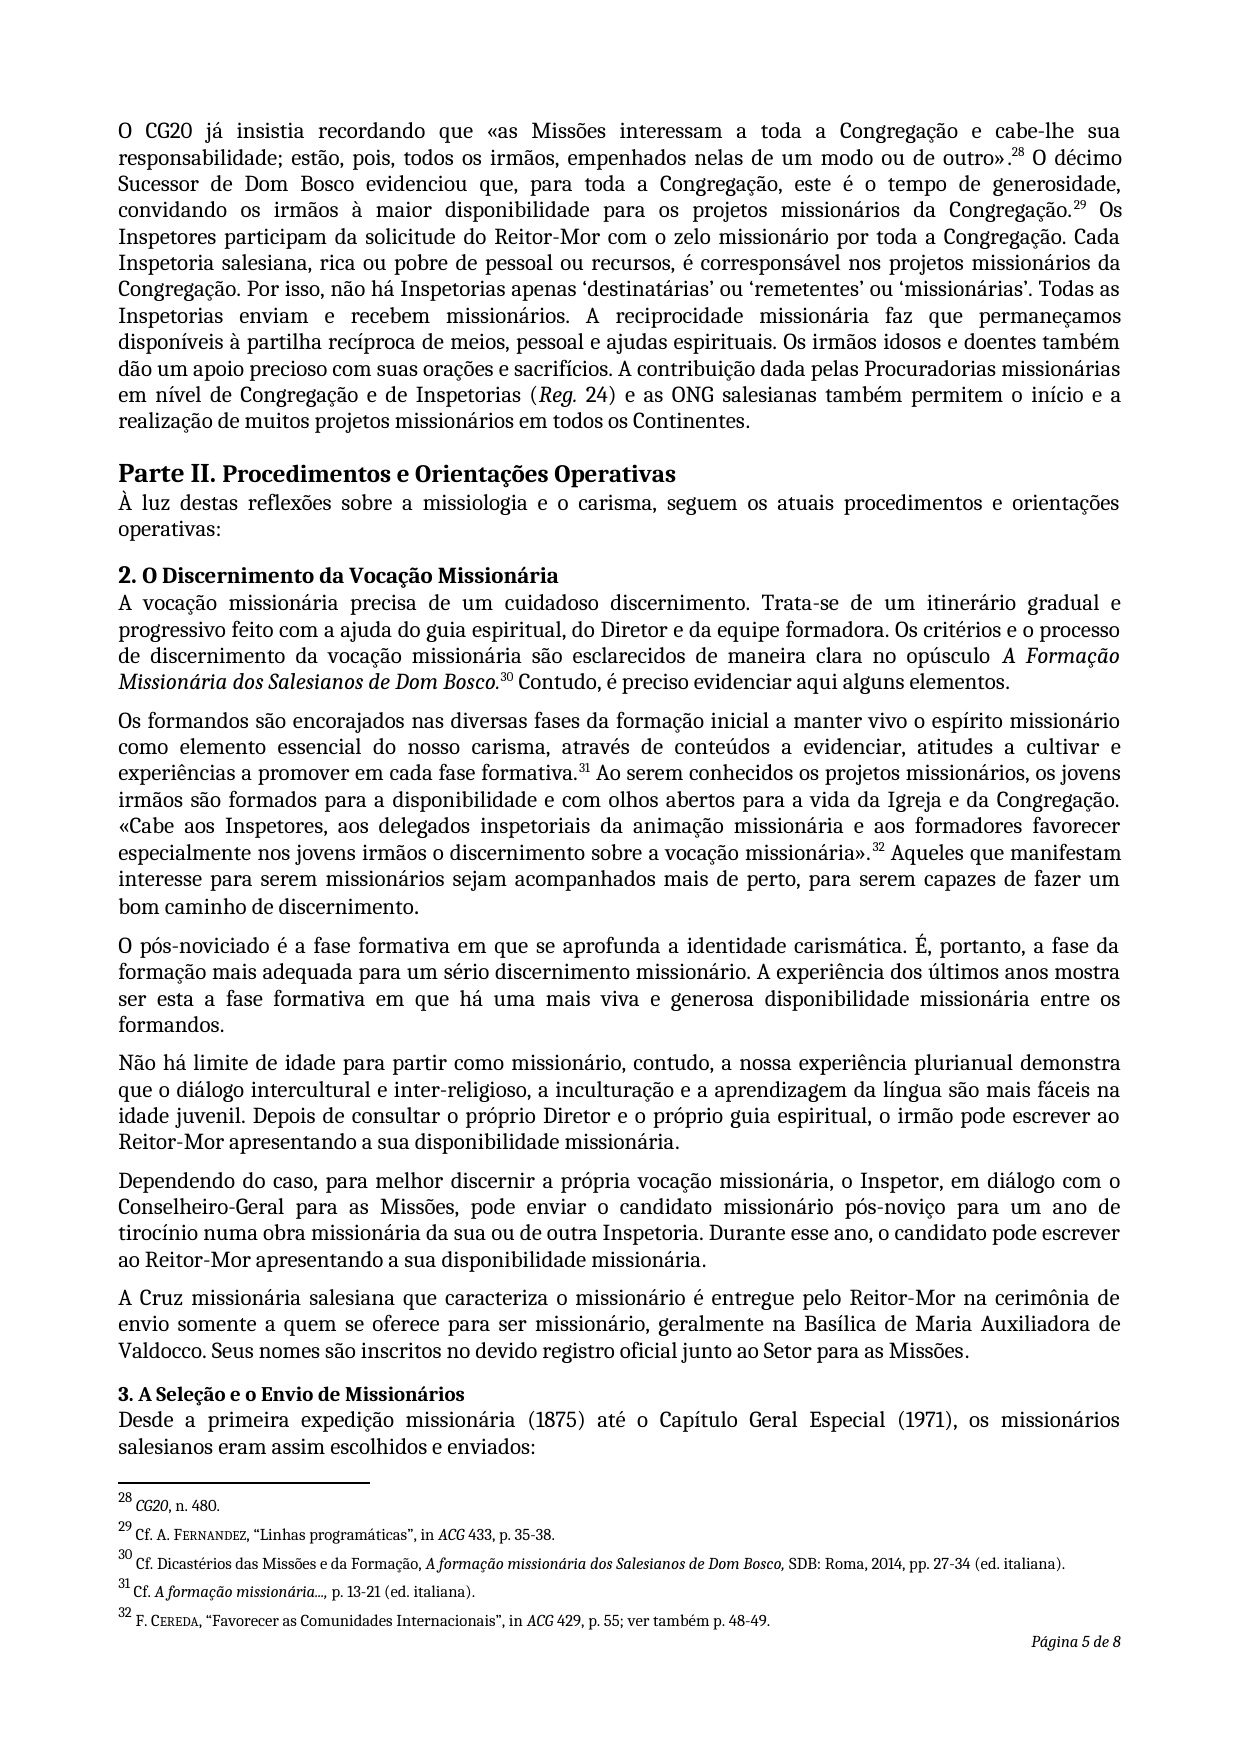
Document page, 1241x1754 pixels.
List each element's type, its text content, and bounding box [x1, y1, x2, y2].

text Desde a primeira expedição missionária (1875) até o Capítulo Geral Especial (1971), os missionários salesianos eram assim escolhidos e enviados: [118, 1407, 1122, 1460]
text Não há limite de idade para partir como missionário, contudo, a nossa experiência plurianual demonstra que o diálogo intercultural e inter-religioso, a inculturação e a aprendizagem da língua são mais fáceis na idade juvenil. Depois de consultar o próprio Diretor e o próprio guia espiritual, o irmão pode escrever ao Reitor-Mor apresentando a sua disponibilidade missionária. [118, 1050, 1122, 1156]
text A vocação missionária precisa de um cuidadoso discernimento. Trata-se de um itinerário gradual e progressivo feito com a ajuda do guia espiritual, do Diretor e da equipe formadora. Os critérios e o processo de discernimento da vocação missionária são esclarecidos de maneira clara no opúsculo A Formação Missionária dos Salesianos de Dom Bosco. Contudo, é preciso evidenciar aqui alguns elementos. [118, 590, 1122, 696]
text A Cruz missionária salesiana que caracteriza o missionário é entregue pelo Reitor-Mor na cerimônia de envio somente a quem se oferece para ser missionário, geralmente na Basílica de Maria Auxiliadora de Valdocco. Seus nomes são inscritos no devido registro oficial junto ao Setor para as Missões. [118, 1285, 1122, 1364]
text 2. O Discernimento da Vocação Missionária [118, 561, 1122, 590]
text O CG20 já insistia recordando que «as Missões interessam a toda a Congregação e cabe-lhe sua responsabilidade; estão, pois, todos os irmãos, empenhados nelas de um modo ou de outro». O décimo Sucessor de Dom Bosco evidenciou que, para toda a Congregação, este é o tempo de generosidade, convidando os irmãos à maior disponibilidade para os projetos missionários da Congregação. Os Inspetores participam da solicitude do Reitor-Mor com o zelo missionário por toda a Congregação. Cada Inspetoria salesiana, rica ou pobre de pessoal ou recursos, é corresponsável nos projetos missionários da Congregação. Por isso, não há Inspetorias apenas ‘destinatárias’ ou ‘remetentes’ ou ‘missionárias’. Todas as Inspetorias enviam e recebem missionários. A reciprocidade missionária faz que permaneçamos disponíveis à partilha recíproca de meios, pessoal e ajudas espirituais. Os irmãos idosos e doentes também dão um apoio precioso com suas orações e sacrifícios. A contribuição dada pelas Procuradorias missionárias em nível de Congregação e de Inspetorias (Reg. 24) e as ONG salesianas também permitem o início e a realização de muitos projetos missionários em todos os Continentes. [118, 118, 1122, 434]
text À luz destas reflexões sobre a missiologia e o carisma, seguem os atuais procedimentos e orientações operativas: [118, 489, 1122, 542]
text O pós-noviciado é a fase formativa em que se aprofunda a identidade carismática. É, portanto, a fase da formação mais adequada para um sério discernimento missionário. A experiência dos últimos anos mostra ser esta a fase formativa em que há uma mais viva e generosa disponibilidade missionária entre os formandos. [118, 933, 1122, 1038]
text Dependendo do caso, para melhor discernir a própria vocação missionária, o Inspetor, em diálogo com o Conselheiro-Geral para as Missões, pode enviar o candidato missionário pós-noviço para um ano de tirocínio numa obra missionária da sua ou de outra Inspetoria. Durante esse ano, o candidato pode escrever ao Reitor-Mor apresentando a sua disponibilidade missionária. [118, 1167, 1122, 1273]
text 3. A Seleção e o Envio de Missionários [118, 1383, 1122, 1407]
text Os formandos são encorajados nas diversas fases da formação inicial a manter vivo o espírito missionário como elemento essencial do nosso carisma, através de conteúdos a evidenciar, atitudes a cultivar e experiências a promover em cada fase formativa. Ao serem conhecidos os projetos missionários, os jovens irmãos são formados para a disponibilidade e com olhos abertos para a vida da Igreja e da Congregação. «Cabe aos Inspetores, aos delegados inspetoriais da animação missionária e aos formadores favorecer especialmente nos jovens irmãos o discernimento sobre a vocação missionária». Aqueles que manifestam interesse para serem missionários sejam acompanhados mais de perto, para serem capazes de fazer um bom caminho de discernimento. [118, 707, 1122, 921]
text Parte II. Procedimentos e Orientações Operativas [118, 458, 1122, 489]
